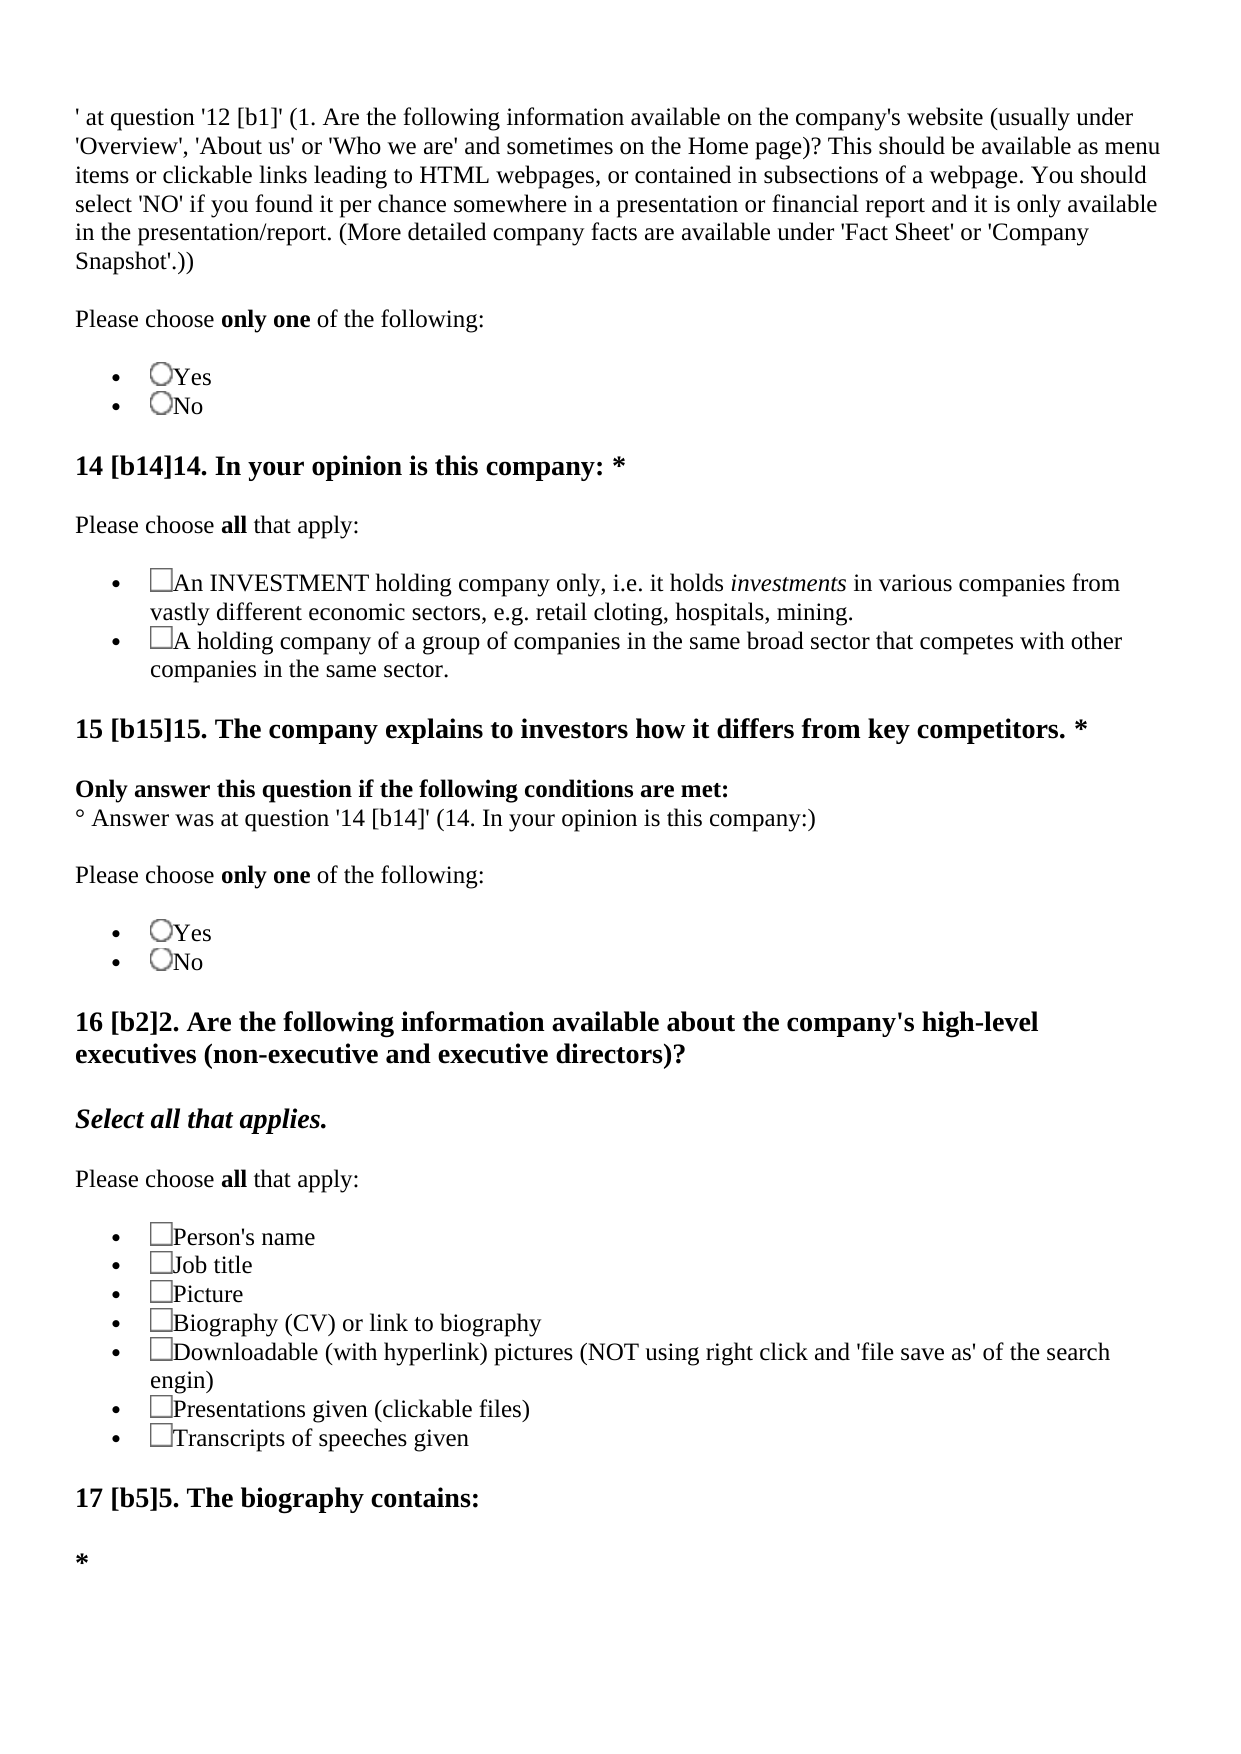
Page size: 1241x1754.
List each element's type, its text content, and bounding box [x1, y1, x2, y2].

list Person's name [112, 1222, 1165, 1251]
text Only answer this question if the following conditions are met: ° Answer was at question '14 [b14]' (14. In your opinion is this company:) [75, 774, 1165, 831]
list Yes [112, 362, 1165, 391]
picture [150, 391, 173, 415]
subtitle 17 [b5]5. The biography contains: * [75, 1481, 1165, 1578]
list Picture [112, 1279, 1165, 1308]
picture [150, 1222, 173, 1246]
picture [150, 626, 173, 649]
text Please choose only one of the following: [75, 304, 1165, 333]
list A holding company of a group of companies in the same broad sector that competes with other companies in the same sector. [112, 626, 1165, 683]
text Please choose all that apply: [75, 510, 1165, 539]
list Job title [112, 1251, 1165, 1279]
picture [150, 919, 173, 942]
text Please choose all that apply: [75, 1164, 1165, 1193]
list No [112, 391, 1165, 419]
picture [150, 568, 173, 592]
text Please choose only one of the following: [75, 861, 1165, 889]
list Yes [112, 918, 1165, 947]
picture [150, 1423, 173, 1447]
picture [150, 948, 173, 971]
picture [150, 1395, 173, 1418]
picture [150, 1337, 173, 1361]
list Presentations given (clickable files) [112, 1394, 1165, 1423]
picture [150, 1308, 173, 1332]
list No [112, 947, 1165, 976]
subtitle 16 [b2]2. Are the following information available about the company's high-level executives (non-executive and executive directors)? Select all that applies. [75, 1005, 1165, 1135]
text ' at question '12 [b1]' (1. Are the following information available on the company's website (usually under 'Overview', 'About us' or 'Who we are' and sometimes on the Home page)? This should be available as menu items or clickable links leading to HTML webpages, or contained in subsections of a webpage. You should select 'NO' if you found it per chance somewhere in a presentation or financial report and it is only available in the presentation/report. (More detailed company facts are available under 'Fact Sheet' or 'Company Snapshot'.)) [75, 102, 1165, 275]
subtitle 14 [b14]14. In your opinion is this company: * [75, 449, 1165, 481]
list Transcripts of speeches given [112, 1423, 1165, 1452]
picture [150, 1280, 173, 1303]
list An INVESTMENT holding company only, i.e. it holds investments in various companies from vastly different economic sectors, e.g. retail cloting, hospitals, mining. [112, 568, 1165, 626]
subtitle 15 [b15]15. The company explains to investors how it differs from key competitors. * [75, 712, 1165, 745]
list Biography (CV) or link to biography [112, 1308, 1165, 1337]
list Downloadable (with hyperlink) pictures (NOT using right click and 'file save as' of the search engin) [112, 1337, 1165, 1394]
picture [150, 1251, 173, 1274]
picture [150, 362, 173, 386]
